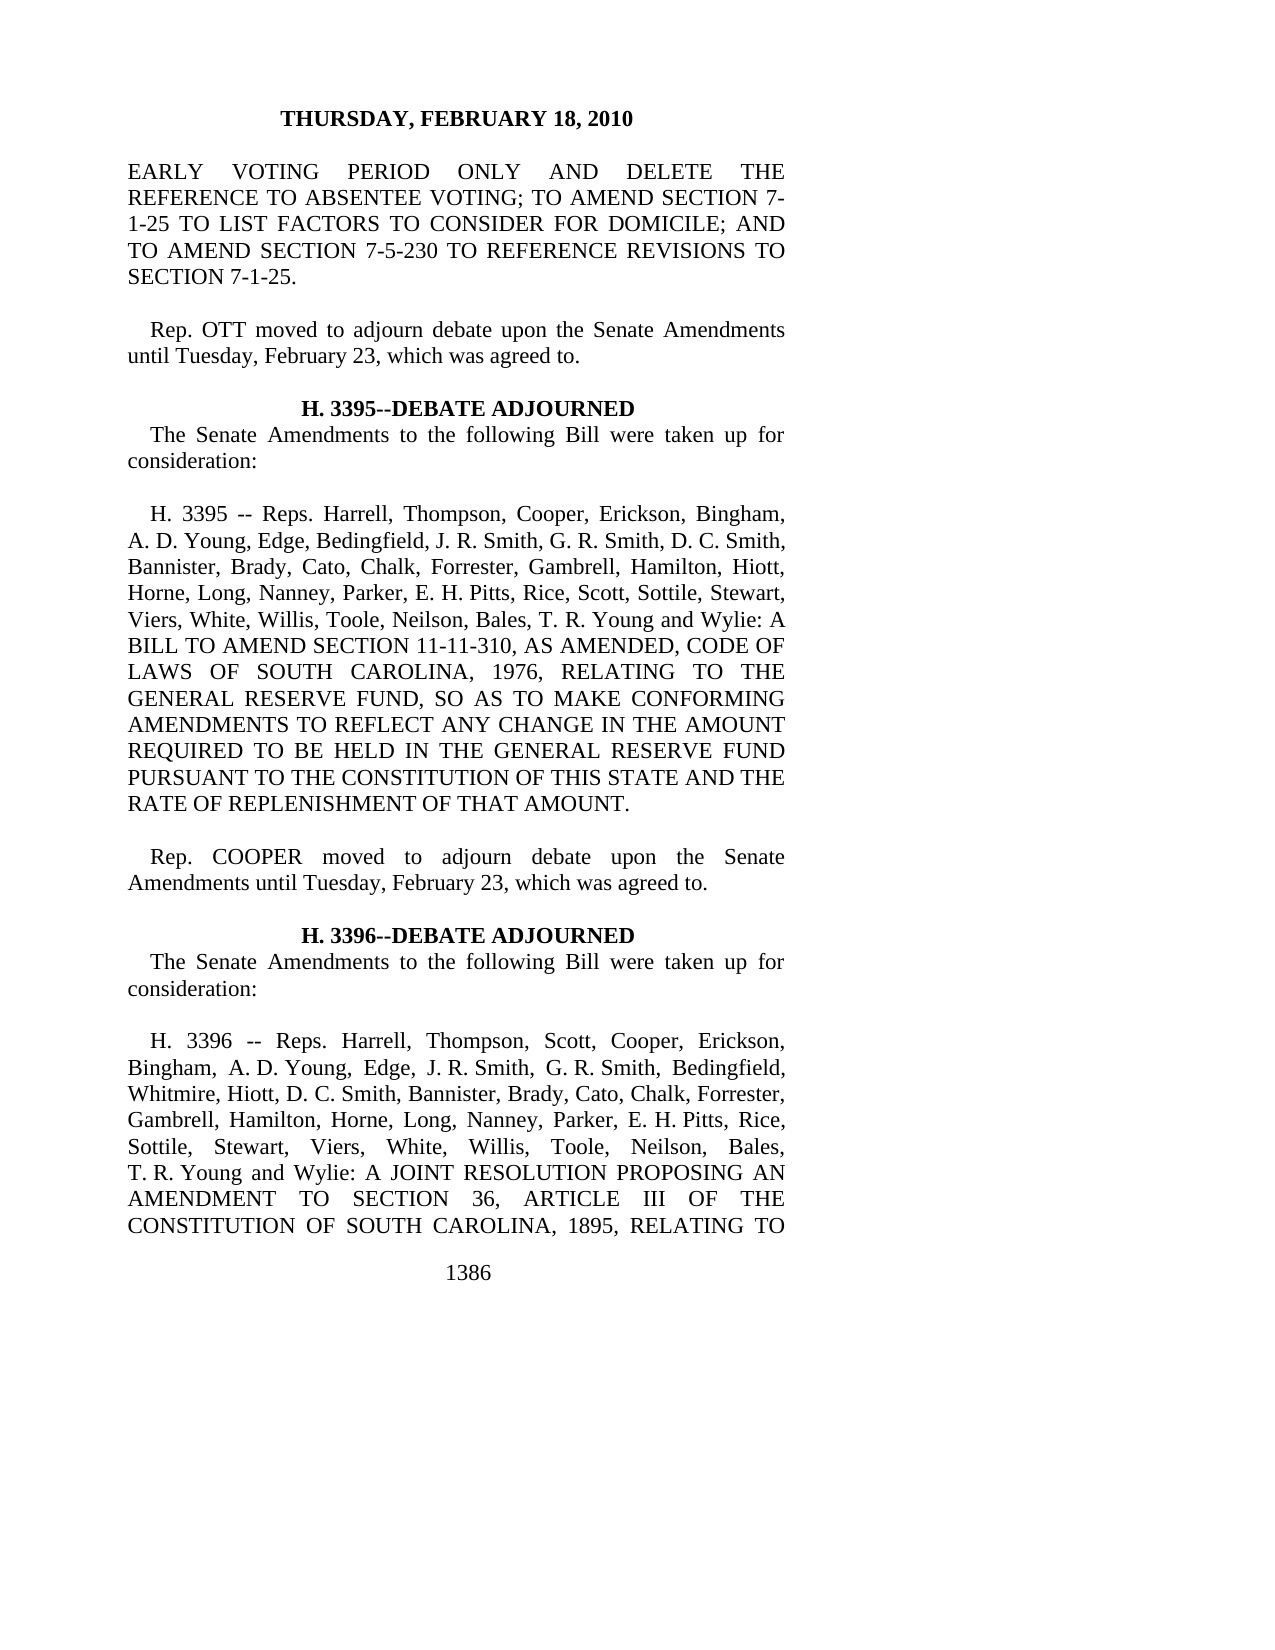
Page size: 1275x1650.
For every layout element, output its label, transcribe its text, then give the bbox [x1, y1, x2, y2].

text H. 3395 -- Reps. Harrell, Thompson, Cooper, Erickson, Bingham, A. D. Young, Edge, Bedingfield, J. R. Smith, G. R. Smith, D. C. Smith, Bannister, Brady, Cato, Chalk, Forrester, Gambrell, Hamilton, Hiott, Horne, Long, Nanney, Parker, E. H. Pitts, Rice, Scott, Sottile, Stewart, Viers, White, Willis, Toole, Neilson, Bales, T. R. Young and Wylie: A BILL TO AMEND SECTION 11-11-310, AS AMENDED, CODE OF LAWS OF SOUTH CAROLINA, 1976, RELATING TO THE GENERAL RESERVE FUND, SO AS TO MAKE CONFORMING AMENDMENTS TO REFLECT ANY CHANGE IN THE AMOUNT REQUIRED TO BE HELD IN THE GENERAL RESERVE FUND PURSUANT TO THE CONSTITUTION OF THIS STATE AND THE RATE OF REPLENISHMENT OF THAT AMOUNT. [127, 500, 786, 817]
text H. 3395--DEBATE ADJOURNED [127, 395, 786, 421]
text H. 3396--DEBATE ADJOURNED [127, 922, 786, 948]
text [127, 158, 786, 289]
text Rep. OTT moved to adjourn debate upon the Senate Amendments until Tuesday, February 23, which was agreed to. [127, 316, 786, 368]
text The Senate Amendments to the following Bill were taken up for consideration: [127, 948, 786, 1001]
text Rep. COOPER moved to adjourn debate upon the Senate Amendments until Tuesday, February 23, which was agreed to. [127, 843, 786, 896]
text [127, 1027, 786, 1238]
text The Senate Amendments to the following Bill were taken up for consideration: [127, 421, 786, 474]
